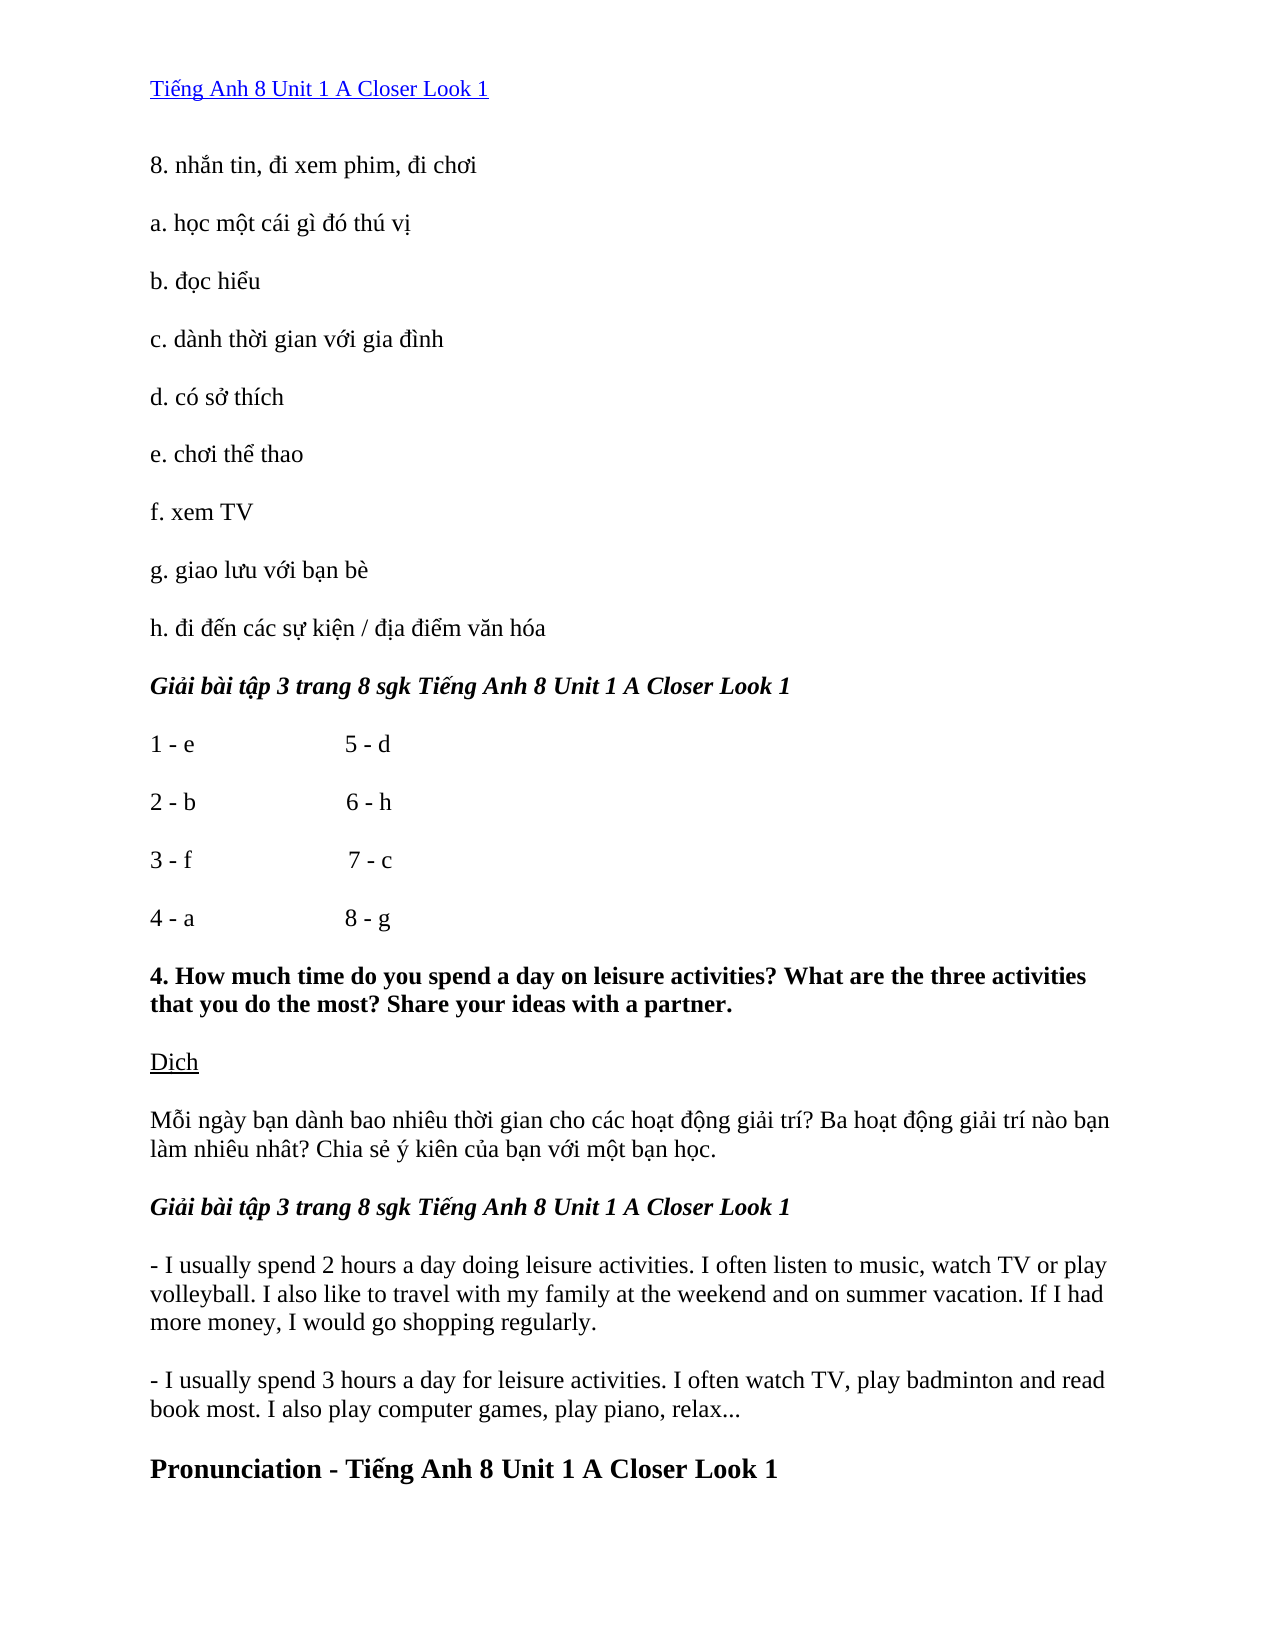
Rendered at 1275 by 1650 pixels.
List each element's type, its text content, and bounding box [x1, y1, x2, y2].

text 3 - f 7 - c [150, 845, 1125, 874]
text d. có sở thích [150, 382, 1125, 410]
text Giải bài tập 3 trang 8 sgk Tiếng Anh 8 Unit 1 A Closer Look 1 [150, 1192, 1125, 1221]
text - I usually spend 2 hours a day doing leisure activities. I often listen to music, watch TV or play volleyball. I also like to travel with my family at the weekend and on summer vacation. If I had more money, I would go shopping regularly. [150, 1250, 1125, 1336]
text 2 - b 6 - h [150, 787, 1125, 816]
text 4. How much time do you spend a day on leisure activities? What are the three activities that you do the most? Share your ideas with a partner. [150, 961, 1125, 1018]
text - I usually spend 3 hours a day for leisure activities. I often watch TV, play badminton and read book most. I also play computer games, play piano, relax... [150, 1365, 1125, 1423]
text g. giao lưu với bạn bè [150, 555, 1125, 584]
text 8. nhắn tin, đi xem phim, đi chơi [150, 150, 1125, 179]
text e. chơi thể thao [150, 439, 1125, 468]
text Giải bài tập 3 trang 8 sgk Tiếng Anh 8 Unit 1 A Closer Look 1 [150, 671, 1125, 700]
text h. đi đến các sự kiện / địa điểm văn hóa [150, 613, 1125, 642]
text Mỗi ngày bạn dành bao nhiêu thời gian cho các hoạt động giải trí? Ba hoạt động giải trí nào bạn làm nhiêu nhât? Chia sẻ ý kiên của bạn với một bạn học. [150, 1105, 1125, 1163]
text b. đọc hiểu [150, 266, 1125, 294]
text Pronunciation - Tiếng Anh 8 Unit 1 A Closer Look 1 [150, 1452, 1125, 1484]
text 1 - e 5 - d [150, 729, 1125, 758]
text a. học một cái gì đó thú vị [150, 208, 1125, 237]
text Dịch [150, 1047, 1125, 1076]
text f. xem TV [150, 497, 1125, 526]
text 4 - a 8 - g [150, 903, 1125, 932]
text c. dành thời gian với gia đình [150, 324, 1125, 352]
